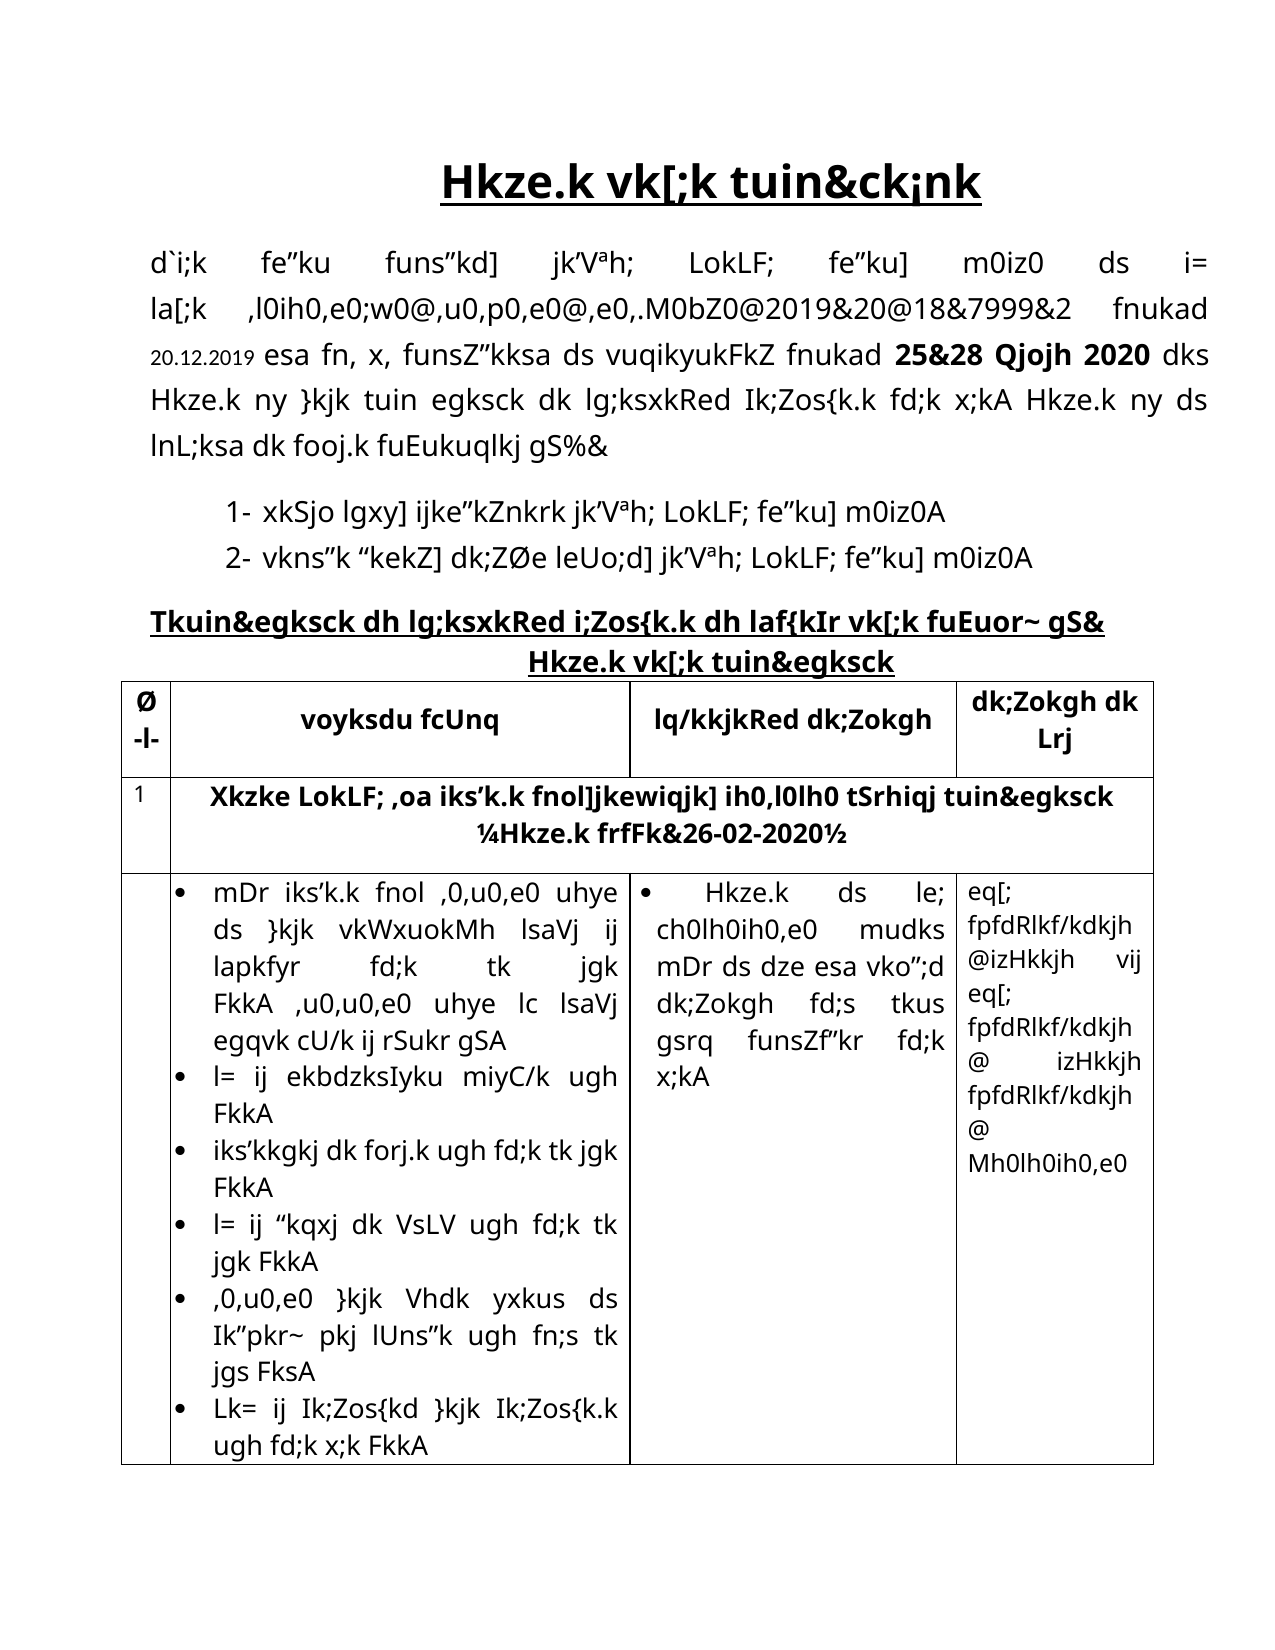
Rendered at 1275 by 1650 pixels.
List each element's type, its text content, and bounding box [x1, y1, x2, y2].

table_cell [122, 874, 170, 1463]
text Tkuin&egksck dh lg;ksxkRed i;Zos{k.k dh laf{kIr vk[;k fuEuor~ gS& [150, 602, 1272, 641]
table_header voyksdu fcUnq [171, 682, 629, 777]
list vkns”k “kekZ] dk;ZØe leUo;d] jk’Vªh; LokLF; fe”ku] m0iz0A [225, 537, 1272, 577]
table_header Ø-l- [122, 682, 170, 777]
text Hkze.k vk[;k tuin&egksck [150, 641, 1272, 681]
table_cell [631, 874, 956, 1463]
list xkSjo lgxy] ijke”kZnkrk jk’Vªh; LokLF; fe”ku] m0iz0A [225, 491, 1246, 531]
table_header dk;Zokgh dk Lrj [957, 682, 1153, 777]
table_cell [171, 874, 629, 1463]
table_cell Xkzke LokLF; ,oa iks’k.k fnol]jkewiqjk] ih0,l0lh0 tSrhiqj tuin&egksck ¼Hkze.k frfFk&26-02-2020½ [171, 778, 1153, 872]
text d`i;k fe”ku funs”kd] jk’Vªh; LokLF; fe”ku] m0iz0 ds i= la[;k ,l0ih0,e0;w0@,u0,p0,e0@,e0,.M0bZ0@2019&20@18&7999&2 fnukad 20.12.2019 esa fn, x, funsZ”kksa ds vuqikyukFkZ fnukad 25&28 Qjojh 2020 dks Hkze.k ny }kjk tuin egksck dk lg;ksxkRed Ik;Zos{k.k fd;k x;kA Hkze.k ny ds lnL;ksa dk fooj.k fuEukuqlkj gS%& [150, 242, 1209, 465]
text Hkze.k vk[;k tuin&ck¡nk [150, 150, 1272, 212]
table_header lq/kkjkRed dk;Zokgh [631, 682, 956, 777]
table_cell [957, 874, 1153, 1463]
table_cell 1 [122, 778, 170, 872]
